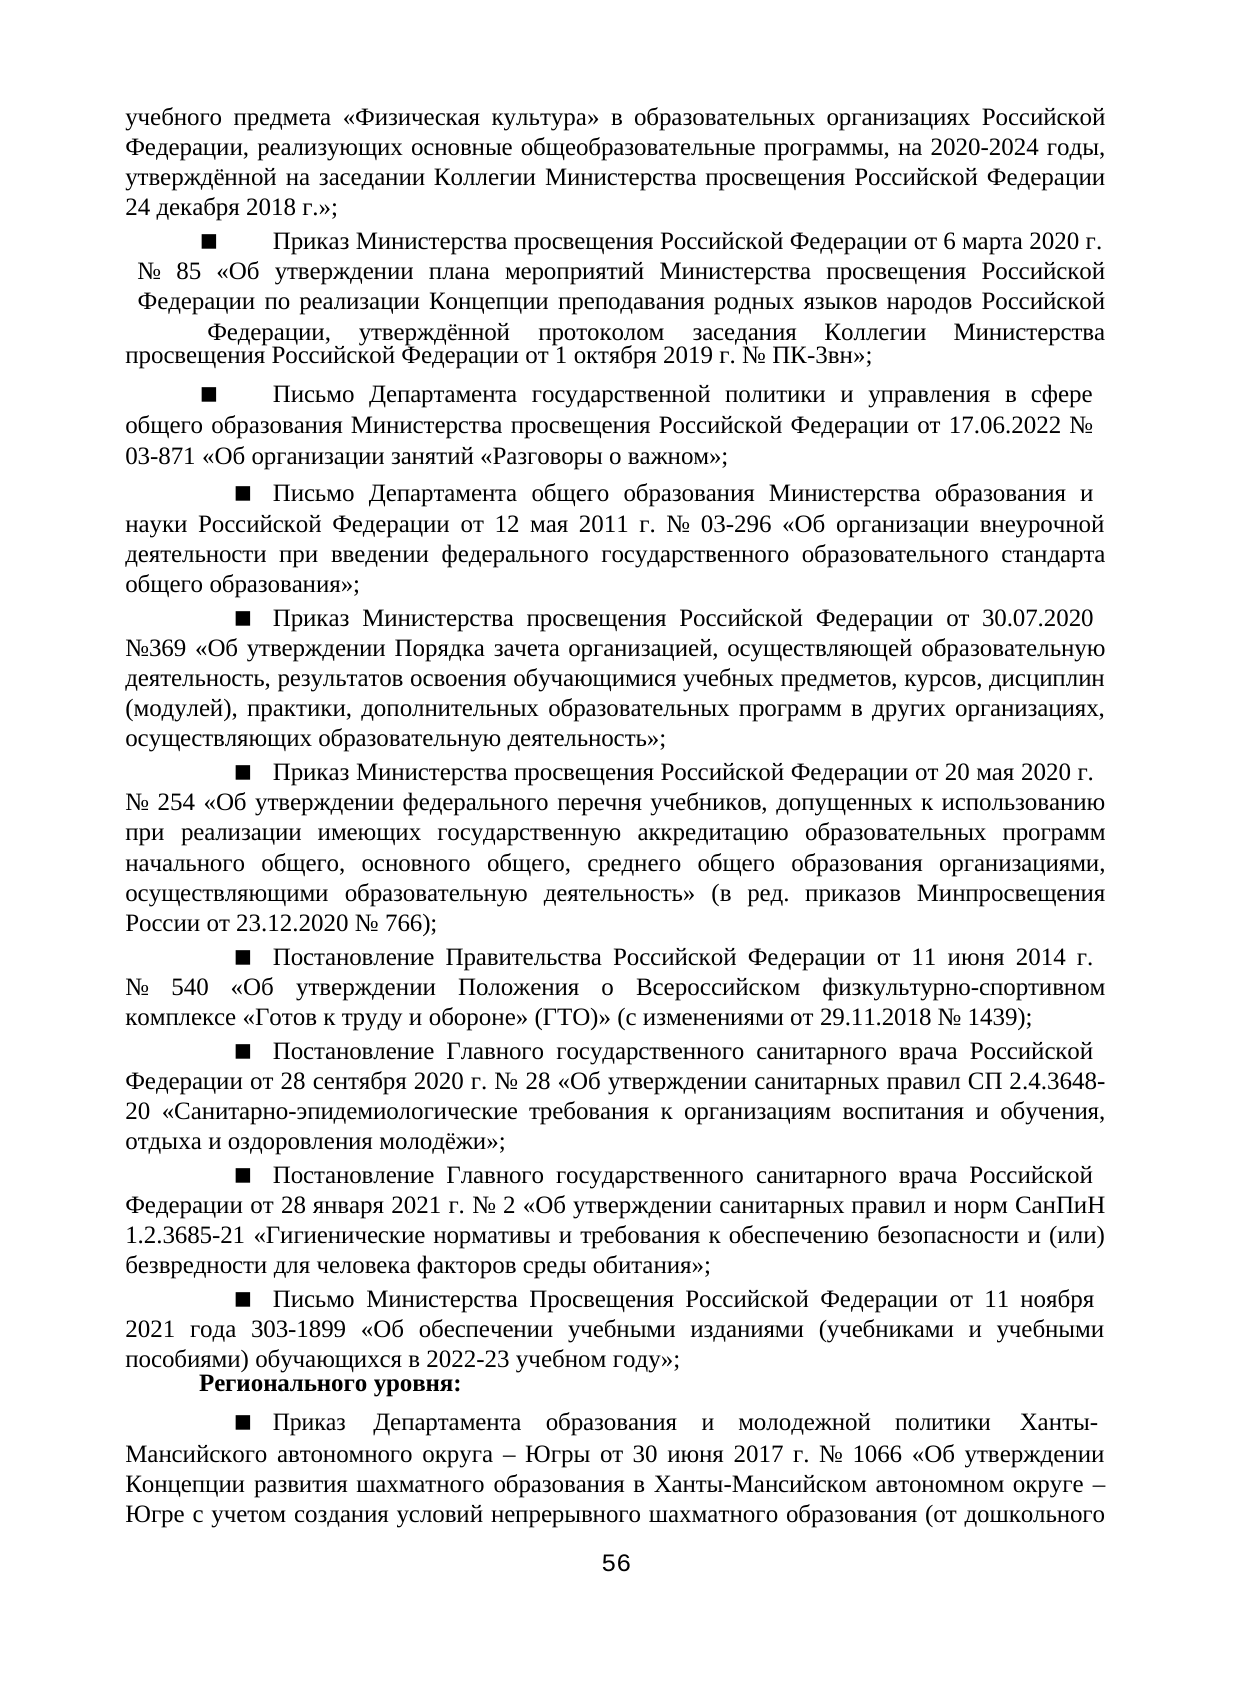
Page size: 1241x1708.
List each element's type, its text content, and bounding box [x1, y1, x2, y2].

text общего образования Министерства просвещения Российской Федерации от 17.06.2022 № [125, 411, 1117, 439]
text 03-871 «Об организации занятий «Разговоры о важном»; [125, 441, 1117, 470]
text №369 «Об утверждении Порядка зачета организацией, осуществляющей образовательную деятельность, результатов освоения обучающимися учебных предметов, курсов, дисциплин (модулей), практики, дополнительных образовательных программ в других организациях, осуществляющих образовательную деятельность»; [125, 633, 1105, 752]
list Приказ Департамента образования и молодежной политики Ханты- [233, 1396, 1117, 1439]
text просвещения Российской Федерации от 1 октября 2019 г. № ПК-3вн»; [125, 347, 1117, 368]
list Постановление Правительства Российской Федерации от 11 июня 2014 г. [233, 938, 1117, 972]
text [125, 102, 1106, 221]
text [125, 1439, 1106, 1528]
list Постановление Главного государственного санитарного врача Российской [233, 1032, 1117, 1066]
list Письмо Департамента государственной политики и управления в сфере [199, 368, 1117, 411]
text № 540 «Об утверждении Положения о Всероссийском физкультурно-спортивном комплексе «Готов к труду и обороне» (ГТО)» (c изменениями от 29.11.2018 № 1439); [125, 972, 1105, 1031]
text Федерации от 28 сентября 2020 г. № 28 «Об утверждении санитарных правил СП 2.4.3648- 20 «Санитарно-эпидемиологические требования к организациям воспитания и обучения, отдыха и оздоровления молодёжи»; [125, 1066, 1105, 1155]
text Федерации от 28 января 2021 г. № 2 «Об утверждении санитарных правил и норм СанПиН 1.2.3685-21 «Гигиенические нормативы и требования к обеспечению безопасности и (или) безвредности для человека факторов среды обитания»; [125, 1190, 1105, 1279]
list Приказ Министерства просвещения Российской Федерации от 6 марта 2020 г. [199, 222, 1117, 256]
text № 254 «Об утверждении федерального перечня учебников, допущенных к использованию при реализации имеющих государственную аккредитацию образовательных программ начального общего, основного общего, среднего общего образования организациями, осуществляющими образовательную деятельность» (в ред. приказов Минпросвещения России от 23.12.2020 № 766); [125, 787, 1105, 937]
list Приказ Министерства просвещения Российской Федерации от 30.07.2020 [233, 599, 1117, 633]
list Письмо Министерства Просвещения Российской Федерации от 11 ноября [233, 1280, 1117, 1314]
list Письмо Департамента общего образования Министерства образования и [233, 470, 1117, 509]
subtitle Регионального уровня: [199, 1374, 1117, 1396]
text 2021 года 303-1899 «Об обеспечении учебными изданиями (учебниками и учебными пособиями) обучающихся в 2022-23 учебном году»; [125, 1314, 1105, 1373]
list Приказ Министерства просвещения Российской Федерации от 20 мая 2020 г. [233, 753, 1117, 787]
text № 85 «Об утверждении плана мероприятий Министерства просвещения Российской Федерации по реализации Концепции преподавания родных языков народов Российской Федерации, утверждённой протоколом заседания Коллегии Министерства [125, 256, 1105, 345]
text науки Российской Федерации от 12 мая 2011 г. № 03-296 «Об организации внеурочной деятельности при введении федерального государственного образовательного стандарта общего образования»; [125, 509, 1105, 598]
list Постановление Главного государственного санитарного врача Российской [233, 1156, 1117, 1190]
